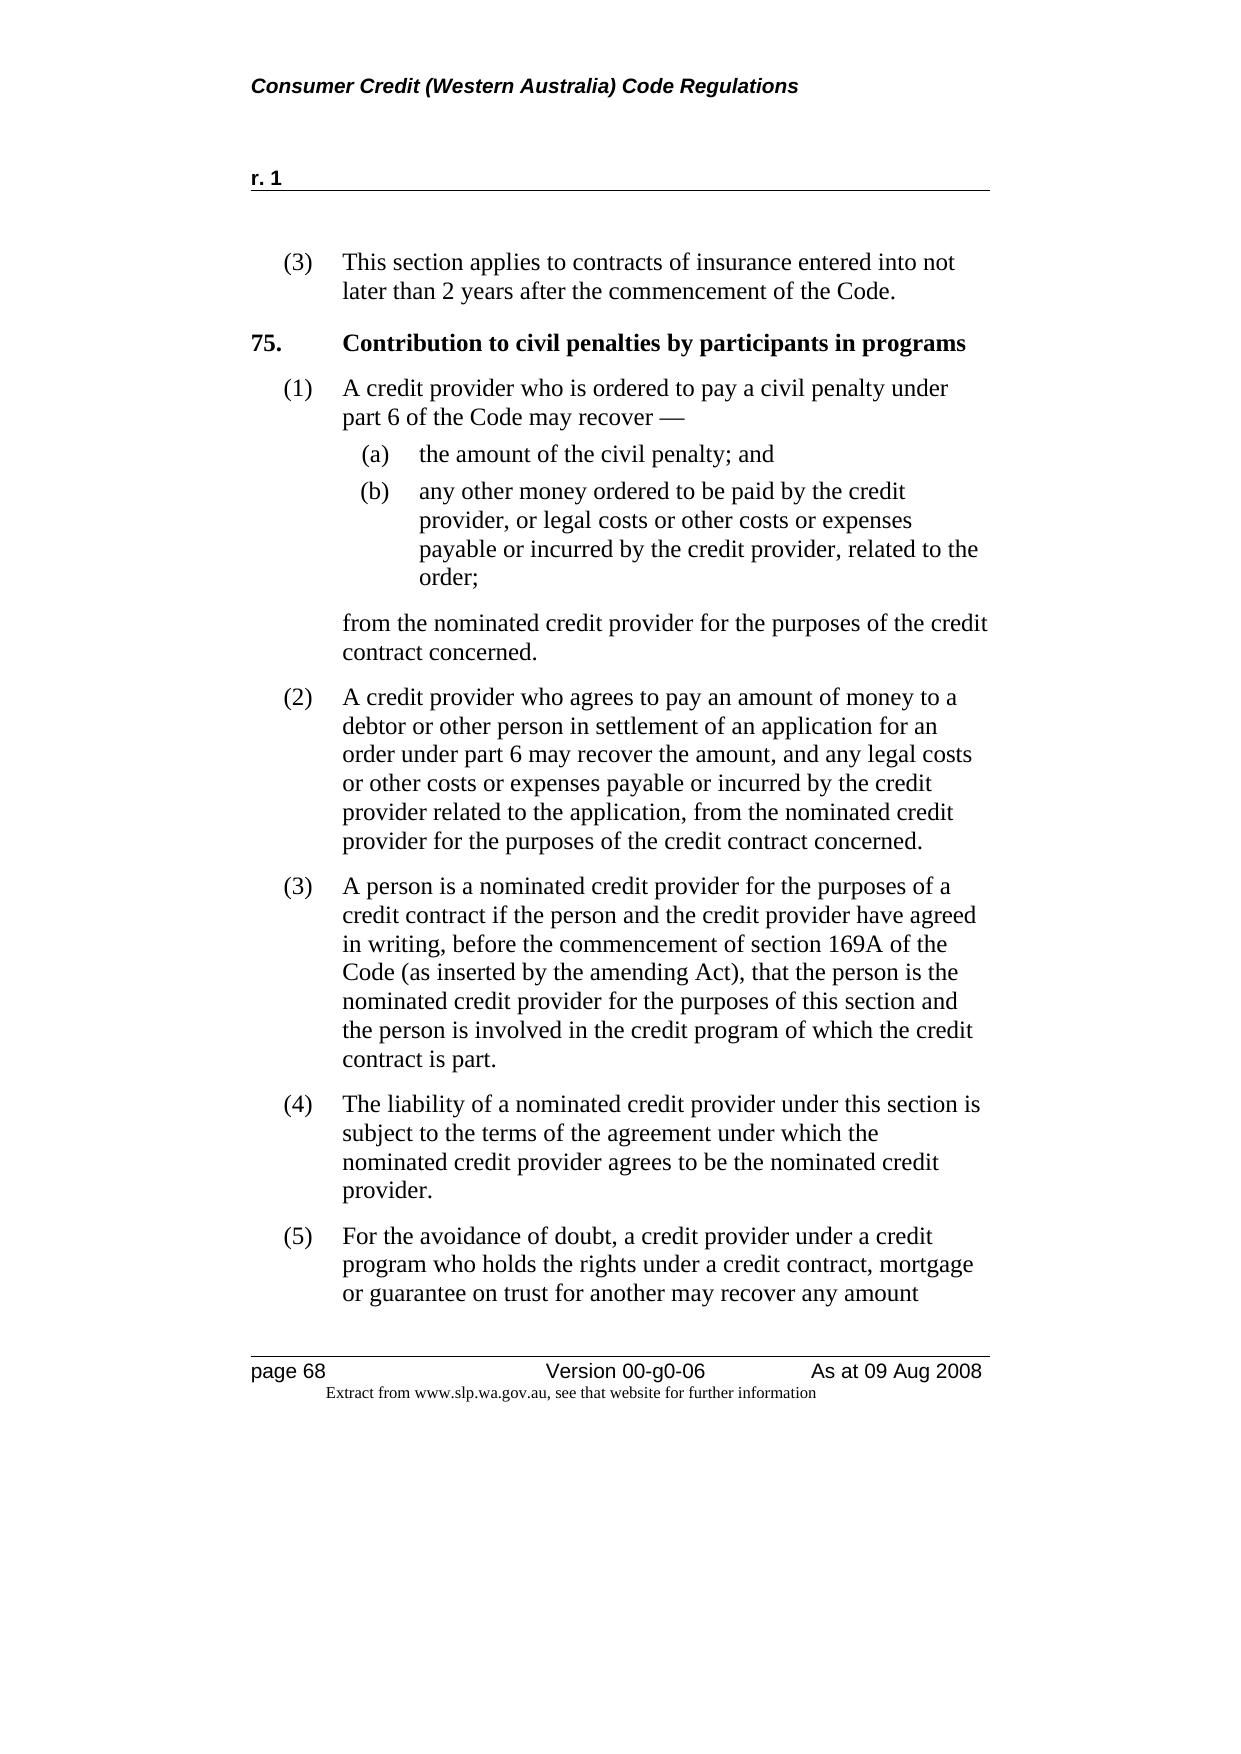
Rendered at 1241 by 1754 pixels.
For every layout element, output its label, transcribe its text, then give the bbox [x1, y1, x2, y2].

text (1) A credit provider who is ordered to pay a civil penalty under part 6 of the Code may recover — [251, 373, 990, 431]
text (3) A person is a nominated credit provider for the purposes of a credit contract if the person and the credit provider have agreed in writing, before the commencement of section 169A of the Code (as inserted by the amending Act), that the person is the nominated credit provider for the purposes of this section and the person is involved in the credit program of which the credit contract is part. [251, 871, 990, 1072]
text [251, 1221, 990, 1307]
text from the nominated credit provider for the purposes of the credit contract concerned. [251, 608, 990, 665]
subtitle 75. Contribution to civil penalties by participants in programs [251, 328, 990, 357]
text (2) A credit provider who agrees to pay an amount of money to a debtor or other person in settlement of an application for an order under part 6 may recover the amount, and any legal costs or other costs or expenses payable or incurred by the credit provider related to the application, from the nominated credit provider for the purposes of the credit contract concerned. [251, 682, 990, 854]
text (3) This section applies to contracts of insurance entered into not later than 2 years after the commencement of the Code. [251, 247, 990, 305]
text (4) The liability of a nominated credit provider under this section is subject to the terms of the agreement under which the nominated credit provider agrees to be the nominated credit provider. [251, 1089, 990, 1204]
text (b) any other money ordered to be paid by the credit provider, or legal costs or other costs or expenses payable or incurred by the credit provider, related to the order; [251, 476, 990, 591]
text (a) the amount of the civil penalty; and [251, 439, 990, 468]
